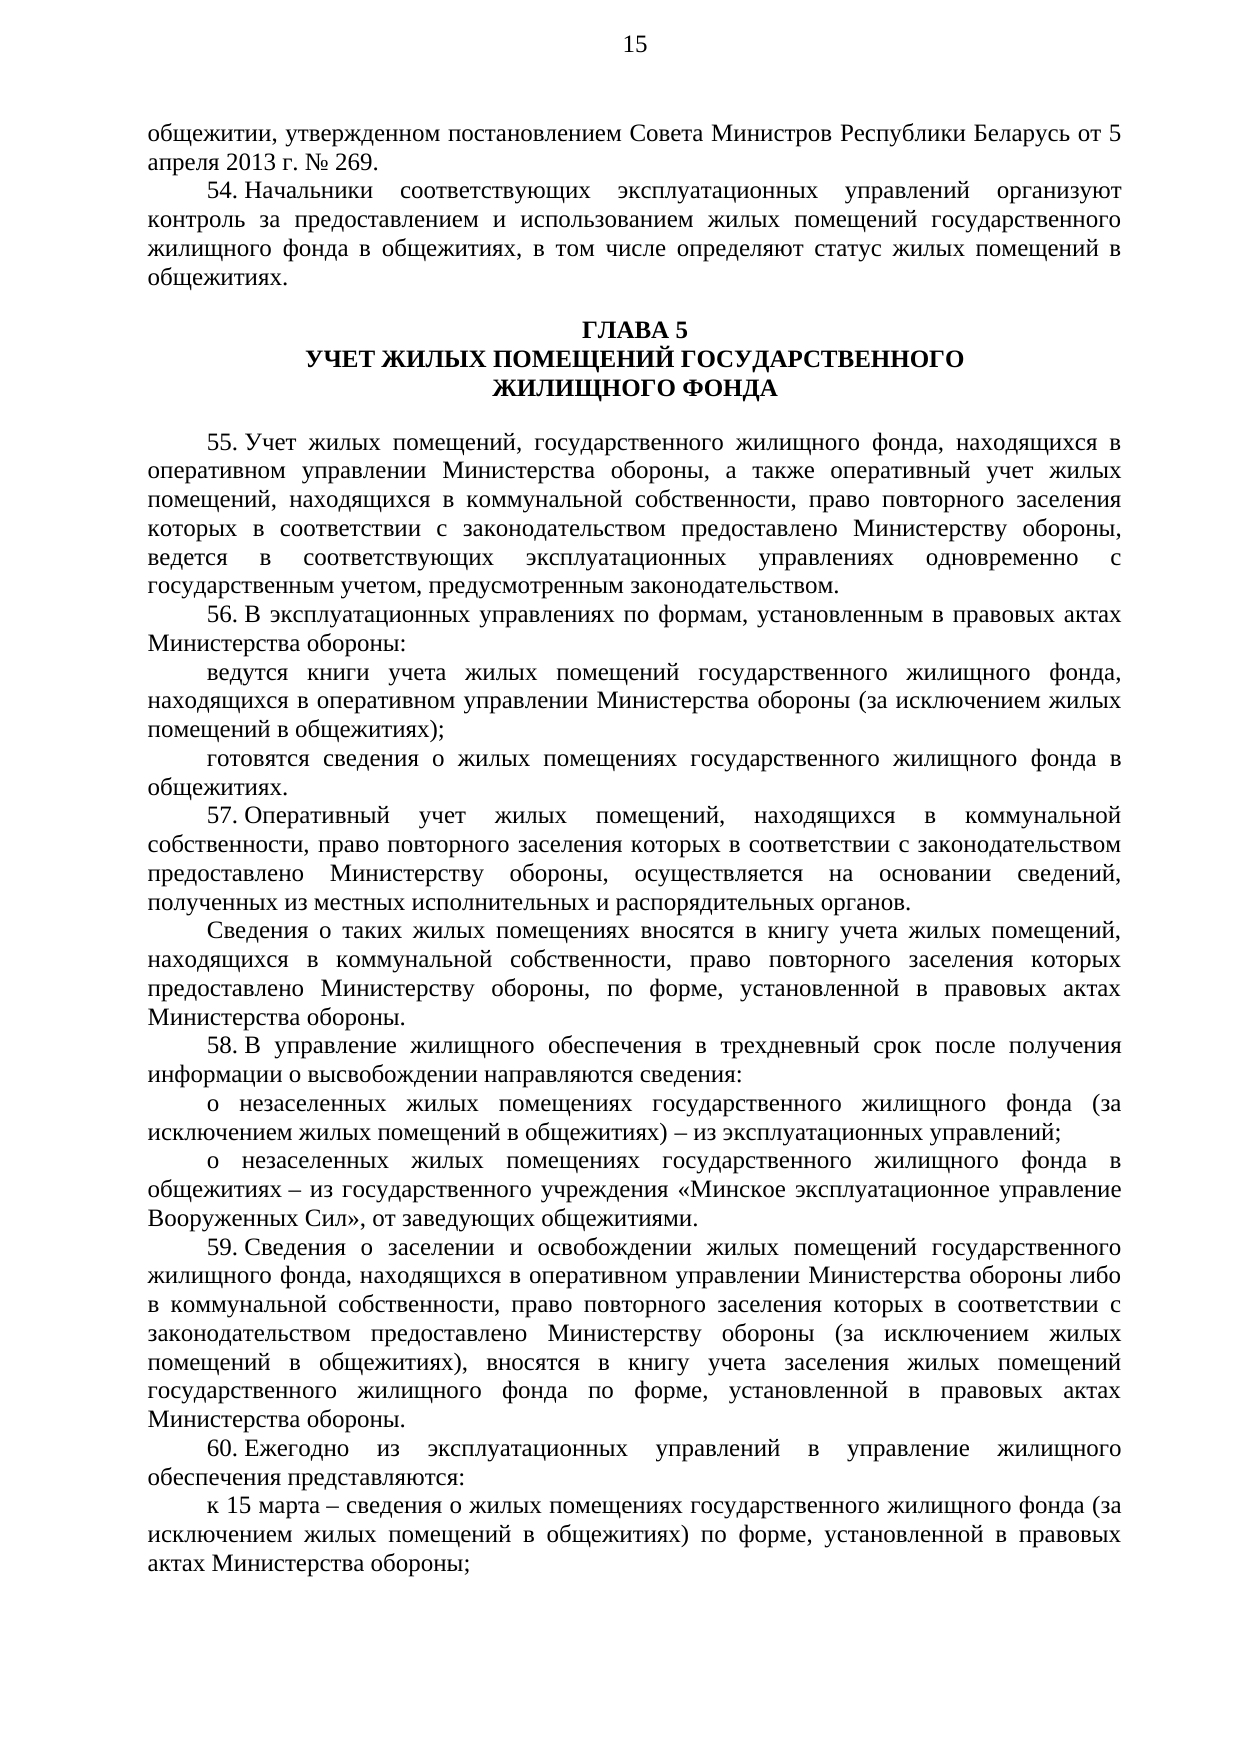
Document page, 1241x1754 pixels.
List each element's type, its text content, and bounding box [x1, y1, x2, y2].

text Сведения о таких жилых помещениях вносятся в книгу учета жилых помещений, находящихся в коммунальной собственности, право повторного заселения которых предоставлено Министерству обороны, по форме, установленной в правовых актах Министерства обороны. [147, 916, 1122, 1031]
text 57. Оперативный учет жилых помещений, находящихся в коммунальной собственности, право повторного заселения которых в соответствии с законодательством предоставлено Министерству обороны, осуществляется на основании сведений, полученных из местных исполнительных и распорядительных органов. [147, 801, 1122, 916]
text 58. В управление жилищного обеспечения в трехдневный срок после получения информации о высвобождении направляются сведения: [147, 1031, 1122, 1088]
text 56. В эксплуатационных управлениях по формам, установленным в правовых актах Министерства обороны: [147, 599, 1122, 657]
text к 15 марта – сведения о жилых помещениях государственного жилищного фонда (за исключением жилых помещений в общежитиях) по форме, установленной в правовых актах Министерства обороны; [147, 1491, 1122, 1577]
text о незаселенных жилых помещениях государственного жилищного фонда (за исключением жилых помещений в общежитиях) – из эксплуатационных управлений; [147, 1088, 1122, 1146]
text 55. Учет жилых помещений, государственного жилищного фонда, находящихся в оперативном управлении Министерства обороны, а также оперативный учет жилых помещений, находящихся в коммунальной собственности, право повторного заселения которых в соответствии с законодательством предоставлено Министерству обороны, ведется в соответствующих эксплуатационных управлениях одновременно с государственным учетом, предусмотренным законодательством. [147, 427, 1122, 599]
text 59. Сведения о заселении и освобождении жилых помещений государственного жилищного фонда, находящихся в оперативном управлении Министерства обороны либо в коммунальной собственности, право повторного заселения которых в соответствии с законодательством предоставлено Министерству обороны (за исключением жилых помещений в общежитиях), вносятся в книгу учета заселения жилых помещений государственного жилищного фонда по форме, установленной в правовых актах Министерства обороны. [147, 1232, 1122, 1433]
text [147, 118, 1122, 176]
text готовятся сведения о жилых помещениях государственного жилищного фонда в общежитиях. [147, 743, 1122, 801]
text 60. Ежегодно из эксплуатационных управлений в управление жилищного обеспечения представляются: [147, 1433, 1122, 1491]
text 54. Начальники соответствующих эксплуатационных управлений организуют контроль за предоставлением и использованием жилых помещений государственного жилищного фонда в общежитиях, в том числе определяют статус жилых помещений в общежитиях. [147, 176, 1122, 291]
text о незаселенных жилых помещениях государственного жилищного фонда в общежитиях – из государственного учреждения «Минское эксплуатационное управление Вооруженных Сил», от заведующих общежитиями. [147, 1146, 1122, 1232]
text ведутся книги учета жилых помещений государственного жилищного фонда, находящихся в оперативном управлении Министерства обороны (за исключением жилых помещений в общежитиях); [147, 657, 1122, 743]
text ГЛАВА 5 УЧЕТ ЖИЛЫХ ПОМЕЩЕНИЙ ГОСУДАРСТВЕННОГО ЖИЛИЩНОГО ФОНДА [147, 316, 1122, 402]
